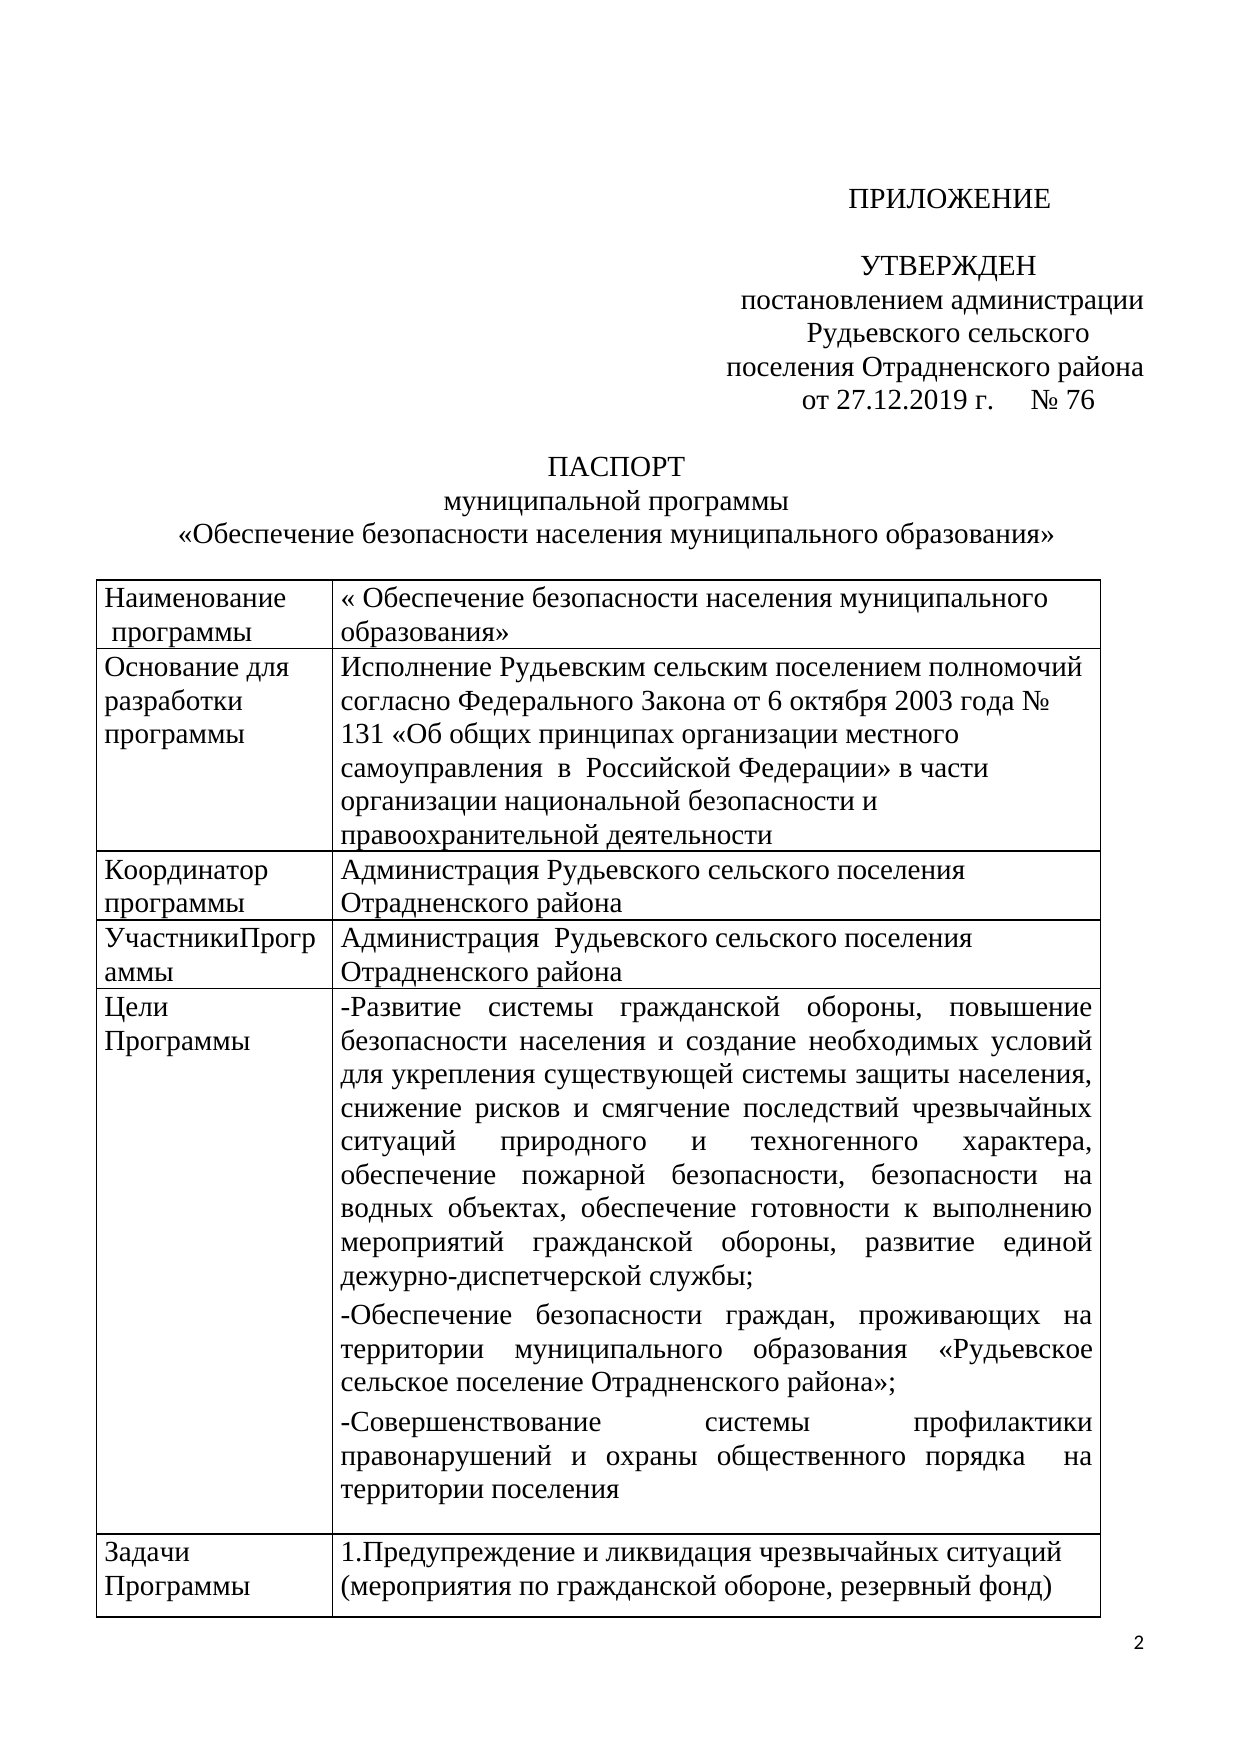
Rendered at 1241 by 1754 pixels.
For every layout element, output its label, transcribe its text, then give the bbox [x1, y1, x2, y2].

table_header « Обеспечение безопасности населения муниципального образования» [333, 581, 1100, 648]
table_header Наименование программы [97, 581, 332, 648]
table_cell Исполнение Рудьевским сельским поселением полномочий согласно Федерального Закона от 6 октября 2003 года № 131 «Об общих принципах организации местного самоуправления в Российской Федерации» в части организации национальной безопасности и правоохранительной деятельности [333, 649, 1100, 850]
text ПАСПОРТ [89, 449, 1144, 483]
text поселения Отрадненского района [89, 349, 1144, 382]
table_cell Администрация Рудьевского сельского поселения Отрадненского района [333, 921, 1100, 988]
text постановлением администрации [89, 282, 1144, 315]
table_cell УчастникиПрограммы [97, 921, 332, 988]
table_cell Основание для разработки программы [97, 649, 332, 850]
text муниципальной программы [89, 483, 1144, 517]
text ПРИЛОЖЕНИЕ [826, 181, 1144, 215]
table_cell -Развитие системы гражданской обороны, повышение безопасности населения и создание необходимых условий для укрепления существующей системы защиты населения, снижение рисков и смягчение последствий чрезвычайных ситуаций природного и техногенного характера, обеспечение пожарной безопасности, безопасности на водных объектах, обеспечение готовности к выполнению мероприятий гражданской обороны, развитие единой дежурно-диспетчерской службы; -Обеспечение безопасности граждан, проживающих на территории муниципального образования «Рудьевское сельское поселение Отрадненского района»; -Совершенствование системы профилактики правонарушений и охраны общественного порядка на территории поселения [333, 989, 1100, 1533]
text Рудьевского сельского [679, 315, 1144, 349]
text УТВЕРЖДЕН [679, 248, 1144, 282]
table_cell Задачи Программы [97, 1535, 332, 1616]
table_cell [333, 1535, 1100, 1616]
table_cell Администрация Рудьевского сельского поселения Отрадненского района [333, 852, 1100, 919]
text «Обеспечение безопасности населения муниципального образования» [89, 517, 1144, 550]
table_cell Координатор программы [97, 852, 332, 919]
table_cell Цели Программы [97, 989, 332, 1533]
text от 27.12.2019 г. № 76 [679, 382, 1144, 416]
